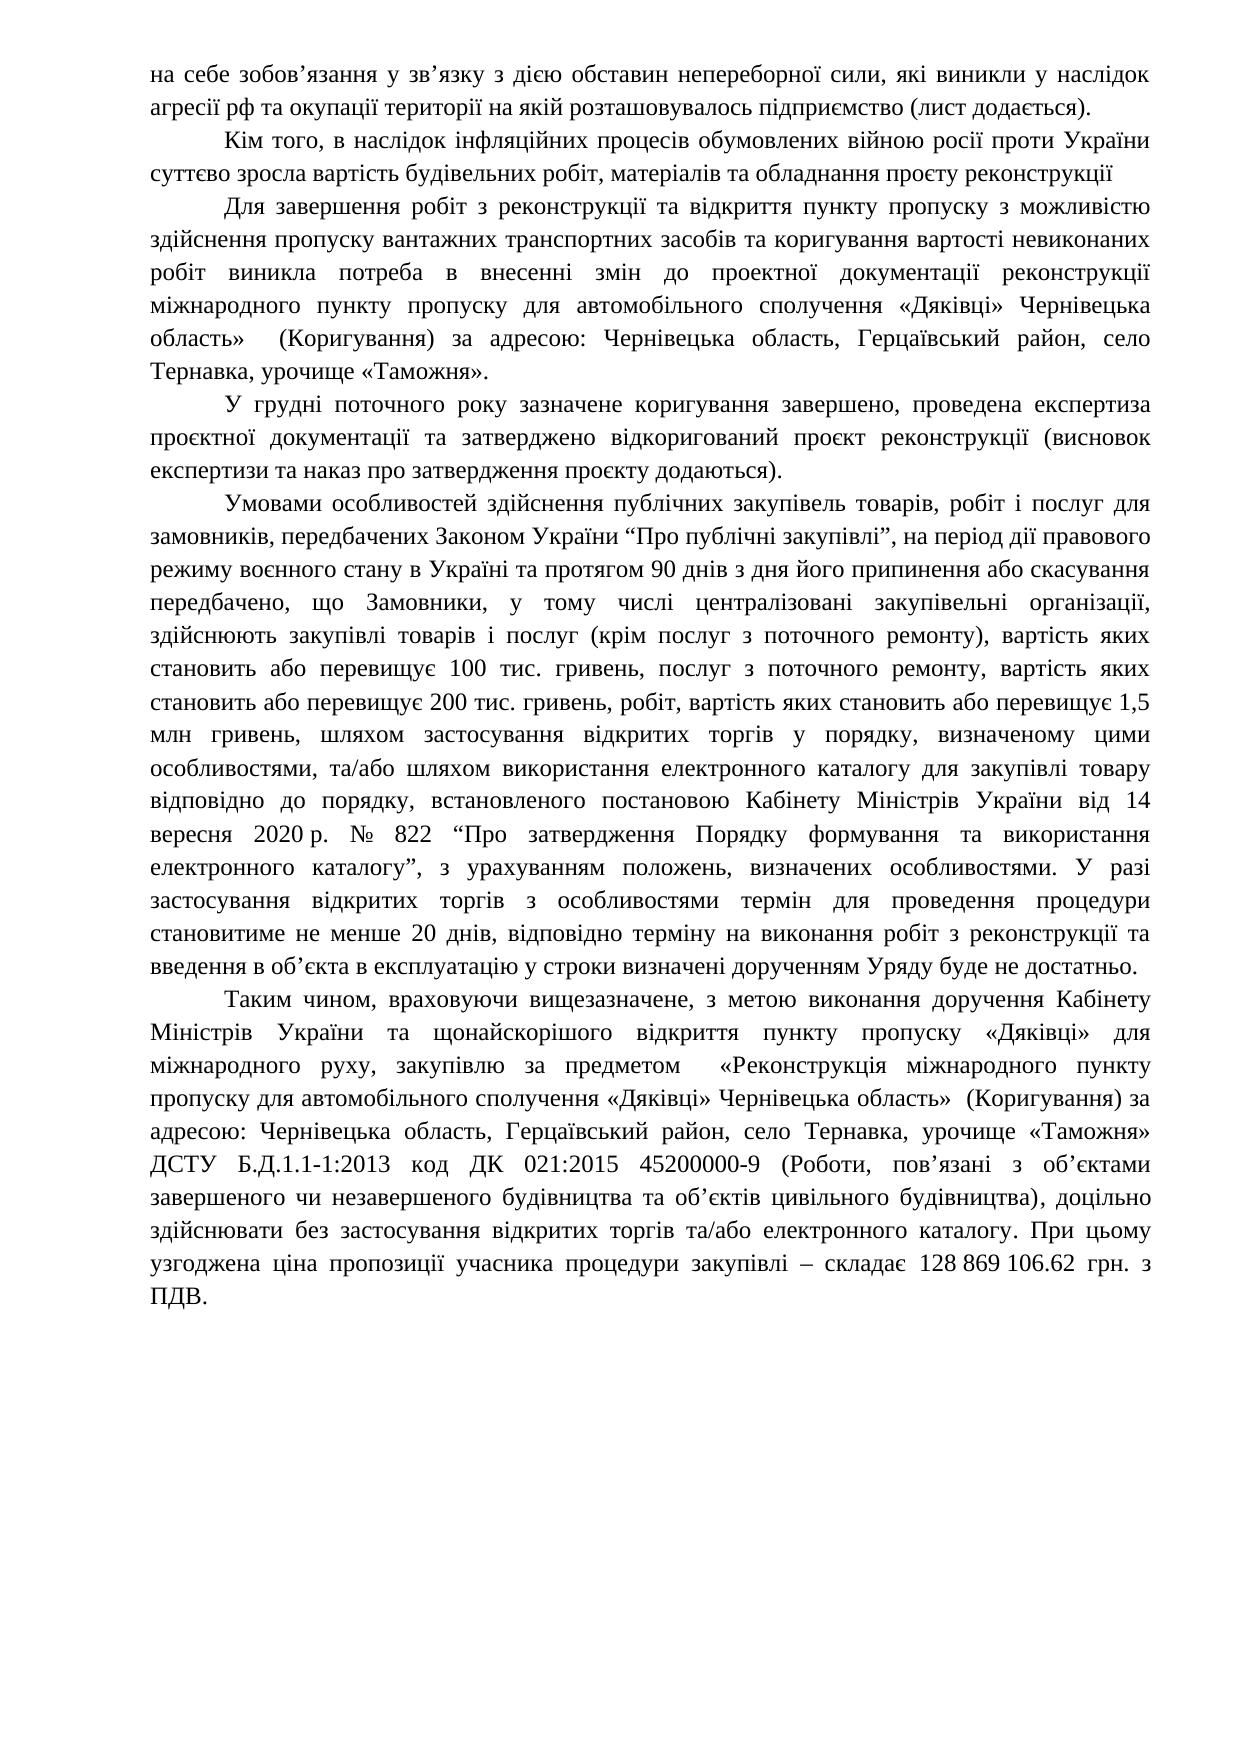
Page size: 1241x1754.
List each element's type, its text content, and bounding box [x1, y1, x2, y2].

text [150, 59, 1151, 121]
text Для завершення робіт з реконструкції та відкриття пункту пропуску з можливістю здійснення пропуску вантажних транспортних засобів та коригування вартості невиконаних робіт виникла потреба в внесенні змін до проектної документації реконструкції міжнародного пункту пропуску для автомобільного сполучення «Дяківці» Чернівецька область» (Коригування) за адресою: Чернівецька область, Герцаївський район, село Тернавка, урочище «Таможня». [150, 191, 1151, 385]
text У грудні поточного року зазначене коригування завершено, проведена експертиза проєктної документації та затверджено відкоригований проєкт реконструкції (висновок експертизи та наказ про затвердження проєкту додаються). [150, 389, 1151, 484]
text Таким чином, враховуючи вищезазначене, з метою виконання доручення Кабінету Міністрів України та щонайскорішого відкриття пункту пропуску «Дяківці» для міжнародного руху, закупівлю за предметом «Реконструкція міжнародного пункту пропуску для автомобільного сполучення «Дяківці» Чернівецька область» (Коригування) за адресою: Чернівецька область, Герцаївський район, село Тернавка, урочище «Таможня» ДСТУ Б.Д.1.1-1:2013 код ДК 021:2015 45200000-9 (Роботи, пов’язані з об’єктами завершеного чи незавершеного будівництва та об’єктів цивільного будівництва), доцільно здійснювати без застосування відкритих торгів та/або електронного каталогу. При цьому узгоджена ціна пропозиції учасника процедури закупівлі – складає 128 869 106.62 грн. з ПДВ. [150, 984, 1151, 1310]
text Кім того, в наслідок інфляційних процесів обумовлених війною росії проти України суттєво зросла вартість будівельних робіт, матеріалів та обладнання проєту реконструкції [150, 125, 1151, 187]
text Умовами особливостей здійснення публічних закупівель товарів, робіт і послуг для замовників, передбачених Законом України “Про публічні закупівлі”, на період дії правового режиму воєнного стану в Україні та протягом 90 днів з дня його припинення або скасування передбачено, що Замовники, у тому числі централізовані закупівельні організації, здійснюють закупівлі товарів і послуг (крім послуг з поточного ремонту), вартість яких становить або перевищує 100 тис. гривень, послуг з поточного ремонту, вартість яких становить або перевищує 200 тис. гривень, робіт, вартість яких становить або перевищує 1,5 млн гривень, шляхом застосування відкритих торгів у порядку, визначеному цими особливостями, та/або шляхом використання електронного каталогу для закупівлі товару відповідно до порядку, встановленого постановою Кабінету Міністрів України від 14 вересня 2020 р. № 822 “Про затвердження Порядку формування та використання електронного каталогу”, з урахуванням положень, визначених особливостями. У разі застосування відкритих торгів з особливостями термін для проведення процедури становитиме не менше 20 днів, відповідно терміну на виконання робіт з реконструкції та введення в об’єкта в експлуатацію у строки визначені дорученням Уряду буде не достатньо. [150, 488, 1151, 979]
